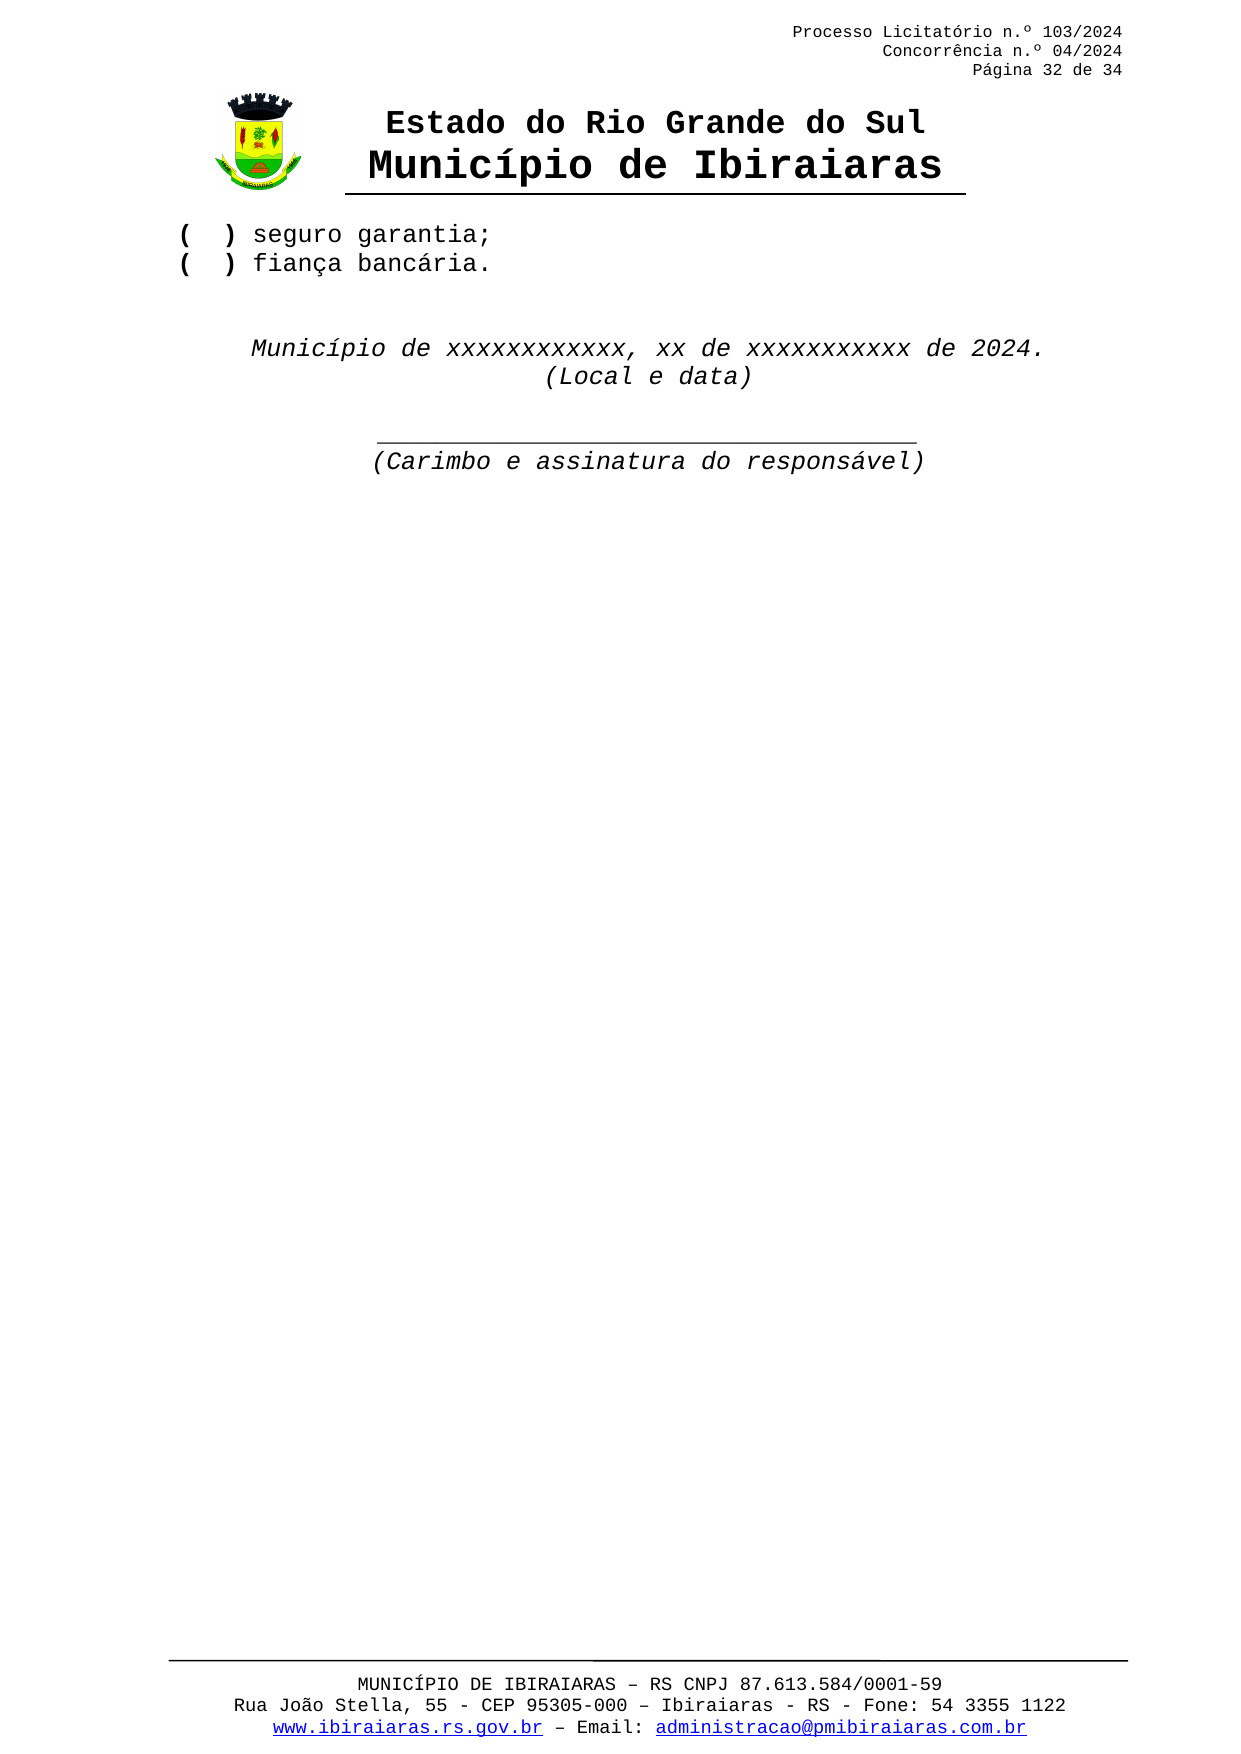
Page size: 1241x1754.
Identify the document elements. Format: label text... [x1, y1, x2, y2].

text (Carimbo e assinatura do responsável) [177, 449, 1122, 477]
text ( ) fiança bancária. [177, 250, 1122, 279]
text ( ) seguro garantia; [177, 222, 1122, 250]
text (Local e data) [177, 364, 1122, 392]
picture [215, 93, 302, 190]
text ____________________________________ [177, 420, 1122, 449]
text Município de xxxxxxxxxxxx, xx de xxxxxxxxxxx de 2024. [177, 335, 1122, 364]
